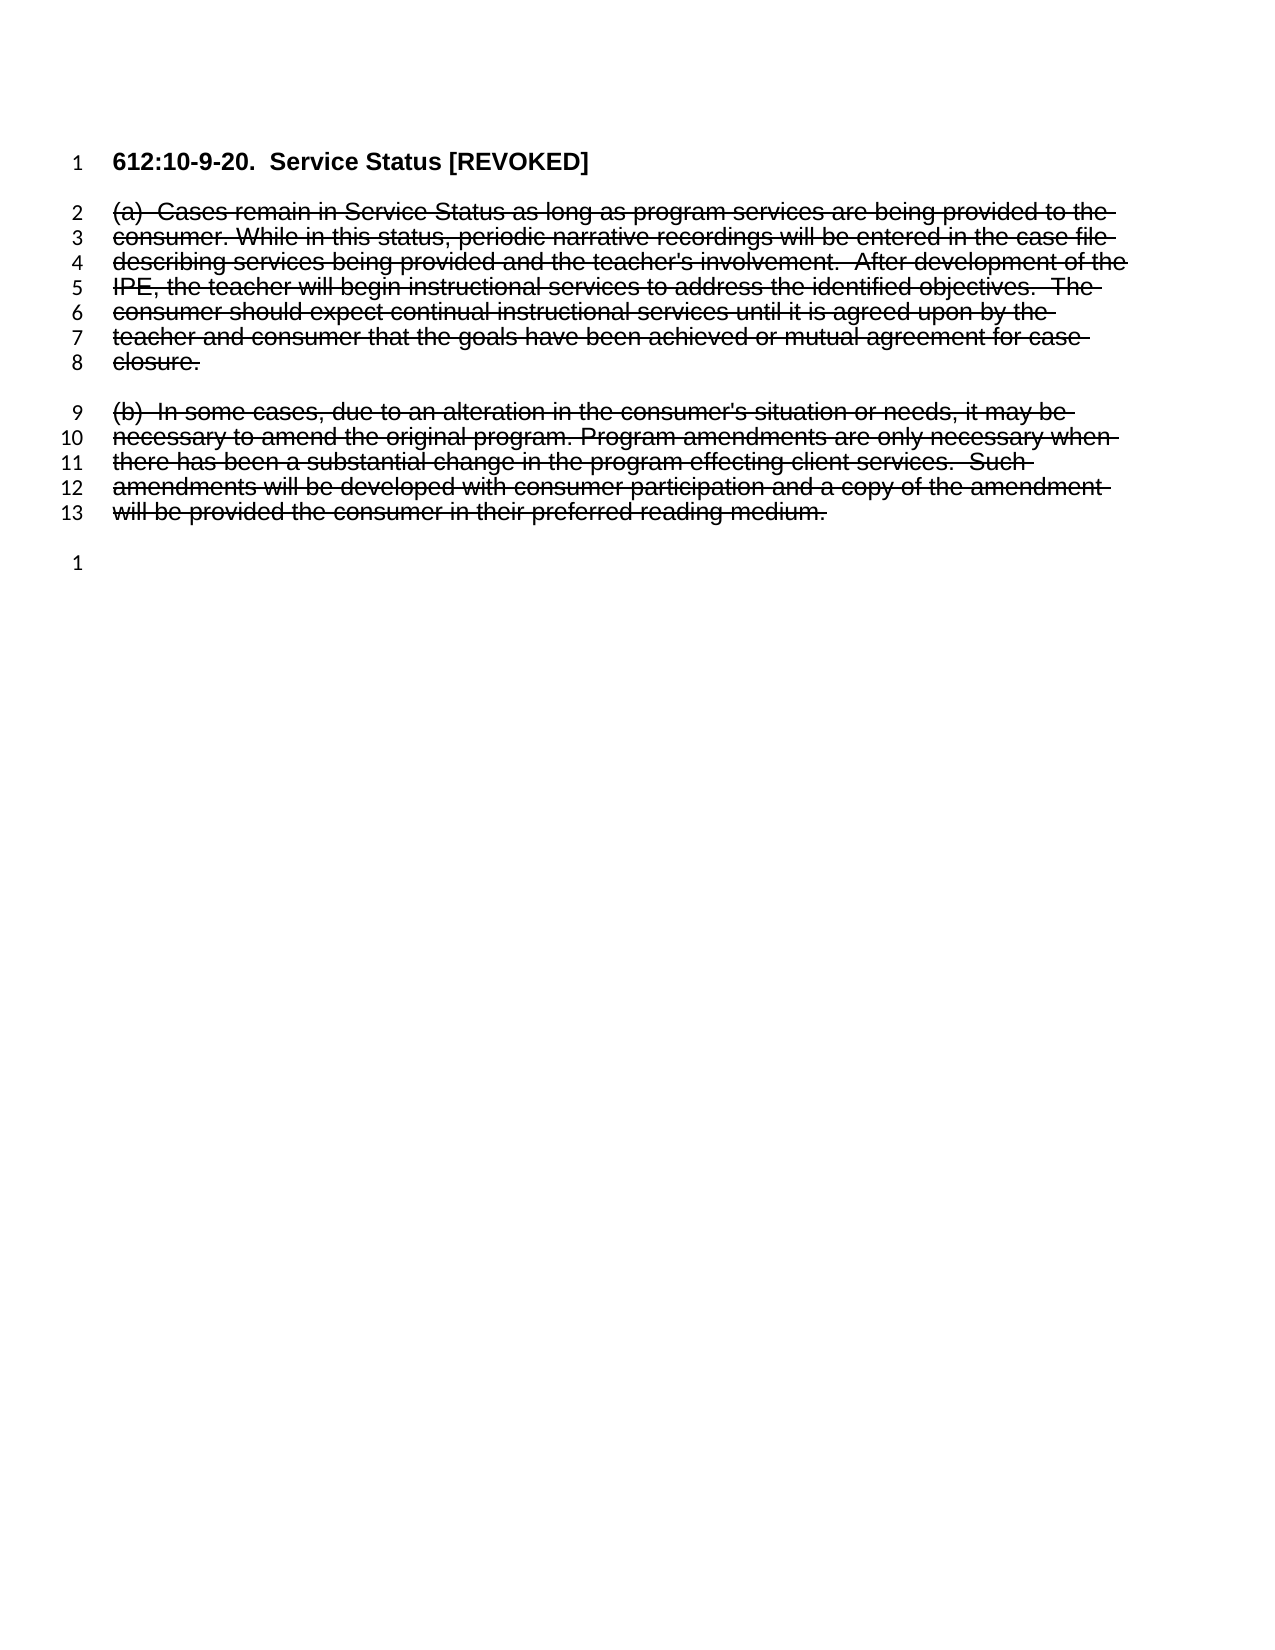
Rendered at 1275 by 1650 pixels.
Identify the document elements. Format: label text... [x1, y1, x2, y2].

list (a) Cases remain in Service Status as long as program services are being provided to the consumer. While in this status, periodic narrative recordings will be entered in the case file describing services being provided and the teacher's involvement. After development of the IPE, the teacher will begin instructional services to address the identified objectives. The consumer should expect continual instructional services until it is agreed upon by the teacher and consumer that the goals have been achieved or mutual agreement for case closure. [112, 200, 1134, 375]
subtitle 612:10-9-20. Service Status [REVOKED] [112, 150, 1134, 175]
list (b) In some cases, due to an alteration in the consumer's situation or needs, it may be necessary to amend the original program. Program amendments are only necessary when there has been a substantial change in the program effecting client services. Such amendments will be developed with consumer participation and a copy of the amendment will be provided the consumer in their preferred reading medium. [112, 400, 1134, 525]
